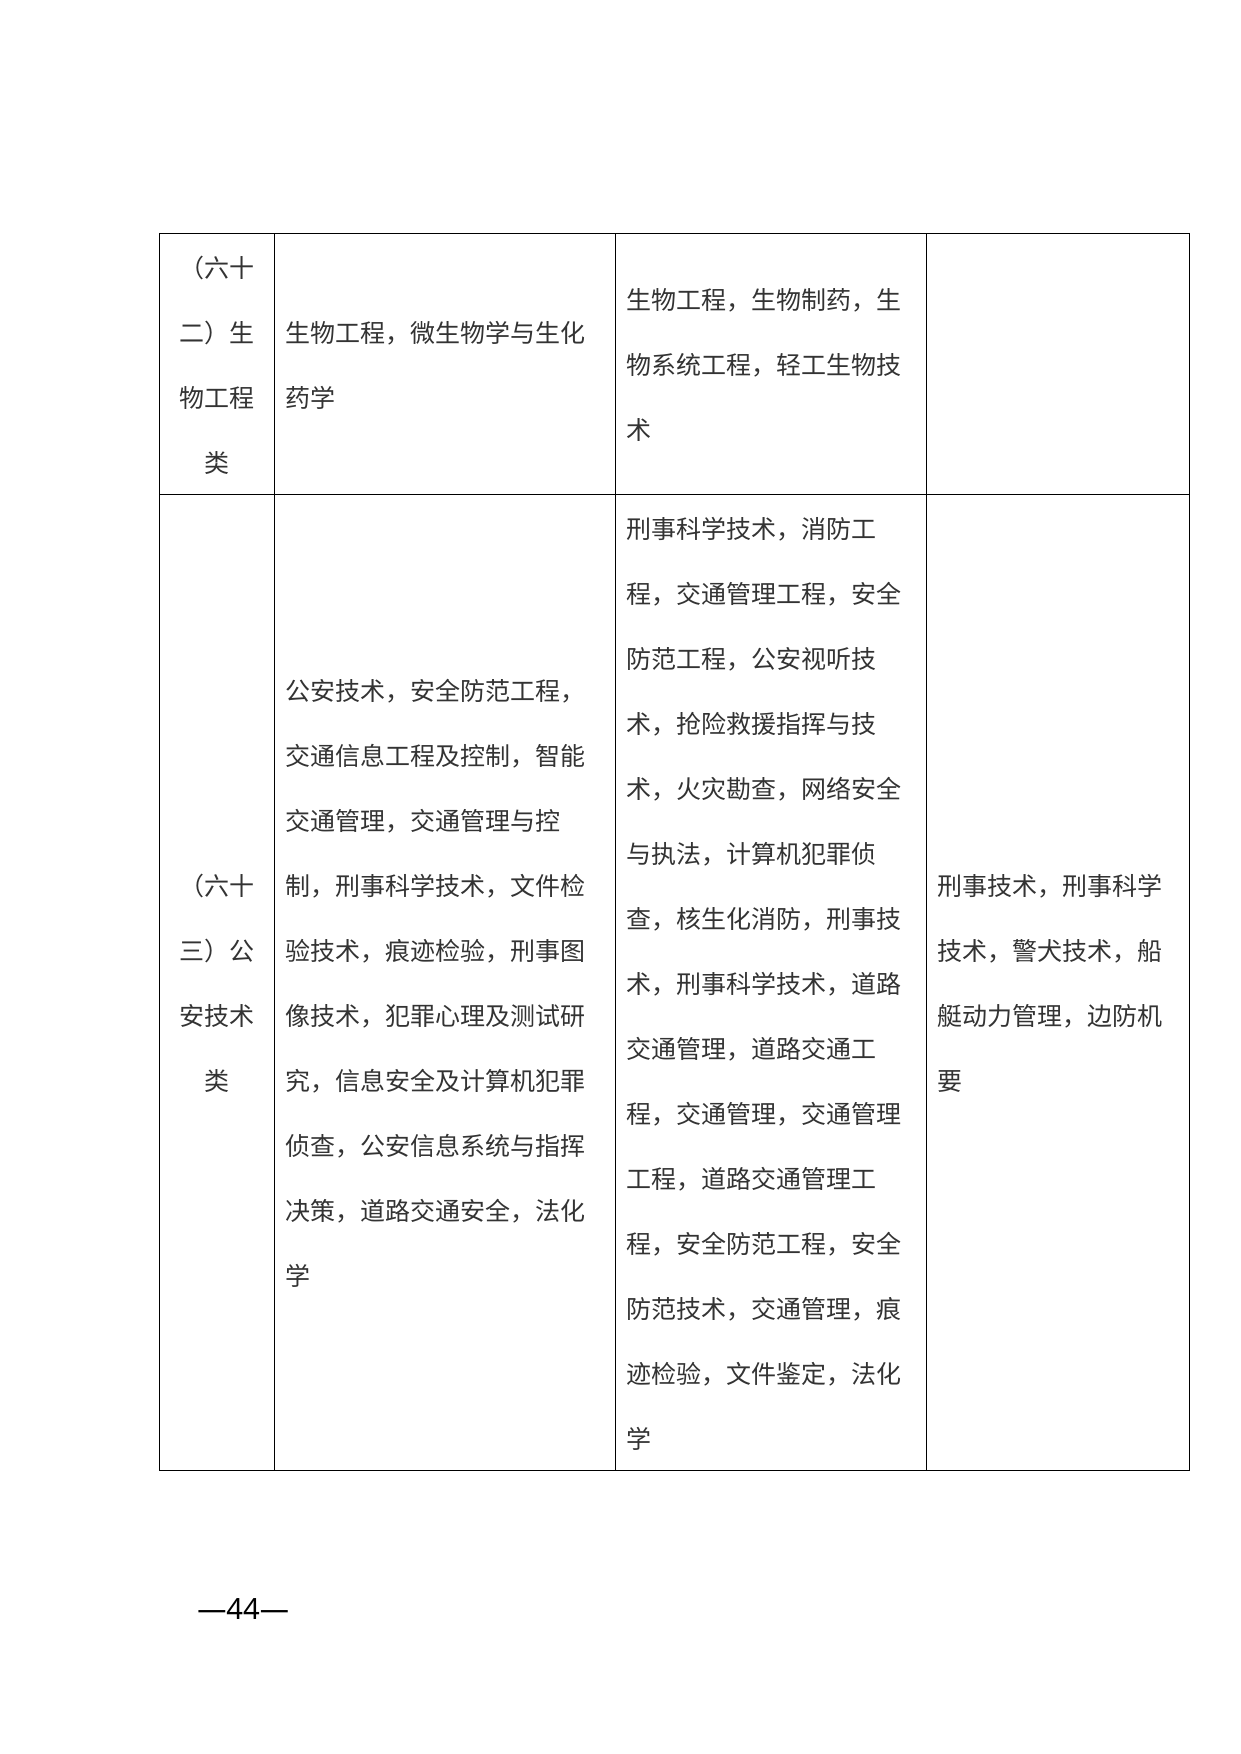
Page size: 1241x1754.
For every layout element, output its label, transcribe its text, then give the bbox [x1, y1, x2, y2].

table_cell [927, 234, 1189, 494]
table_cell 刑事科学技术，消防工程，交通管理工程，安全防范工程，公安视听技术，抢险救援指挥与技术，火灾勘查，网络安全与执法，计算机犯罪侦查，核生化消防，刑事技术，刑事科学技术，道路交通管理，道路交通工程，交通管理，交通管理工程，道路交通管理工程，安全防范工程，安全防范技术，交通管理，痕迹检验，文件鉴定，法化学 [616, 495, 926, 1470]
table_cell 公安技术，安全防范工程，交通信息工程及控制，智能交通管理，交通管理与控制，刑事科学技术，文件检验技术，痕迹检验，刑事图像技术，犯罪心理及测试研究，信息安全及计算机犯罪侦查，公安信息系统与指挥决策，道路交通安全，法化学 [275, 495, 615, 1470]
table_cell 刑事技术，刑事科学技术，警犬技术，船艇动力管理，边防机要 [927, 495, 1189, 1470]
table_cell （六十二）生物工程类 [160, 234, 274, 494]
table_cell （六十三）公安技术类 [160, 495, 274, 1470]
table_cell 生物工程，微生物学与生化药学 [275, 234, 615, 494]
table_cell 生物工程，生物制药，生物系统工程，轻工生物技术 [616, 234, 926, 494]
